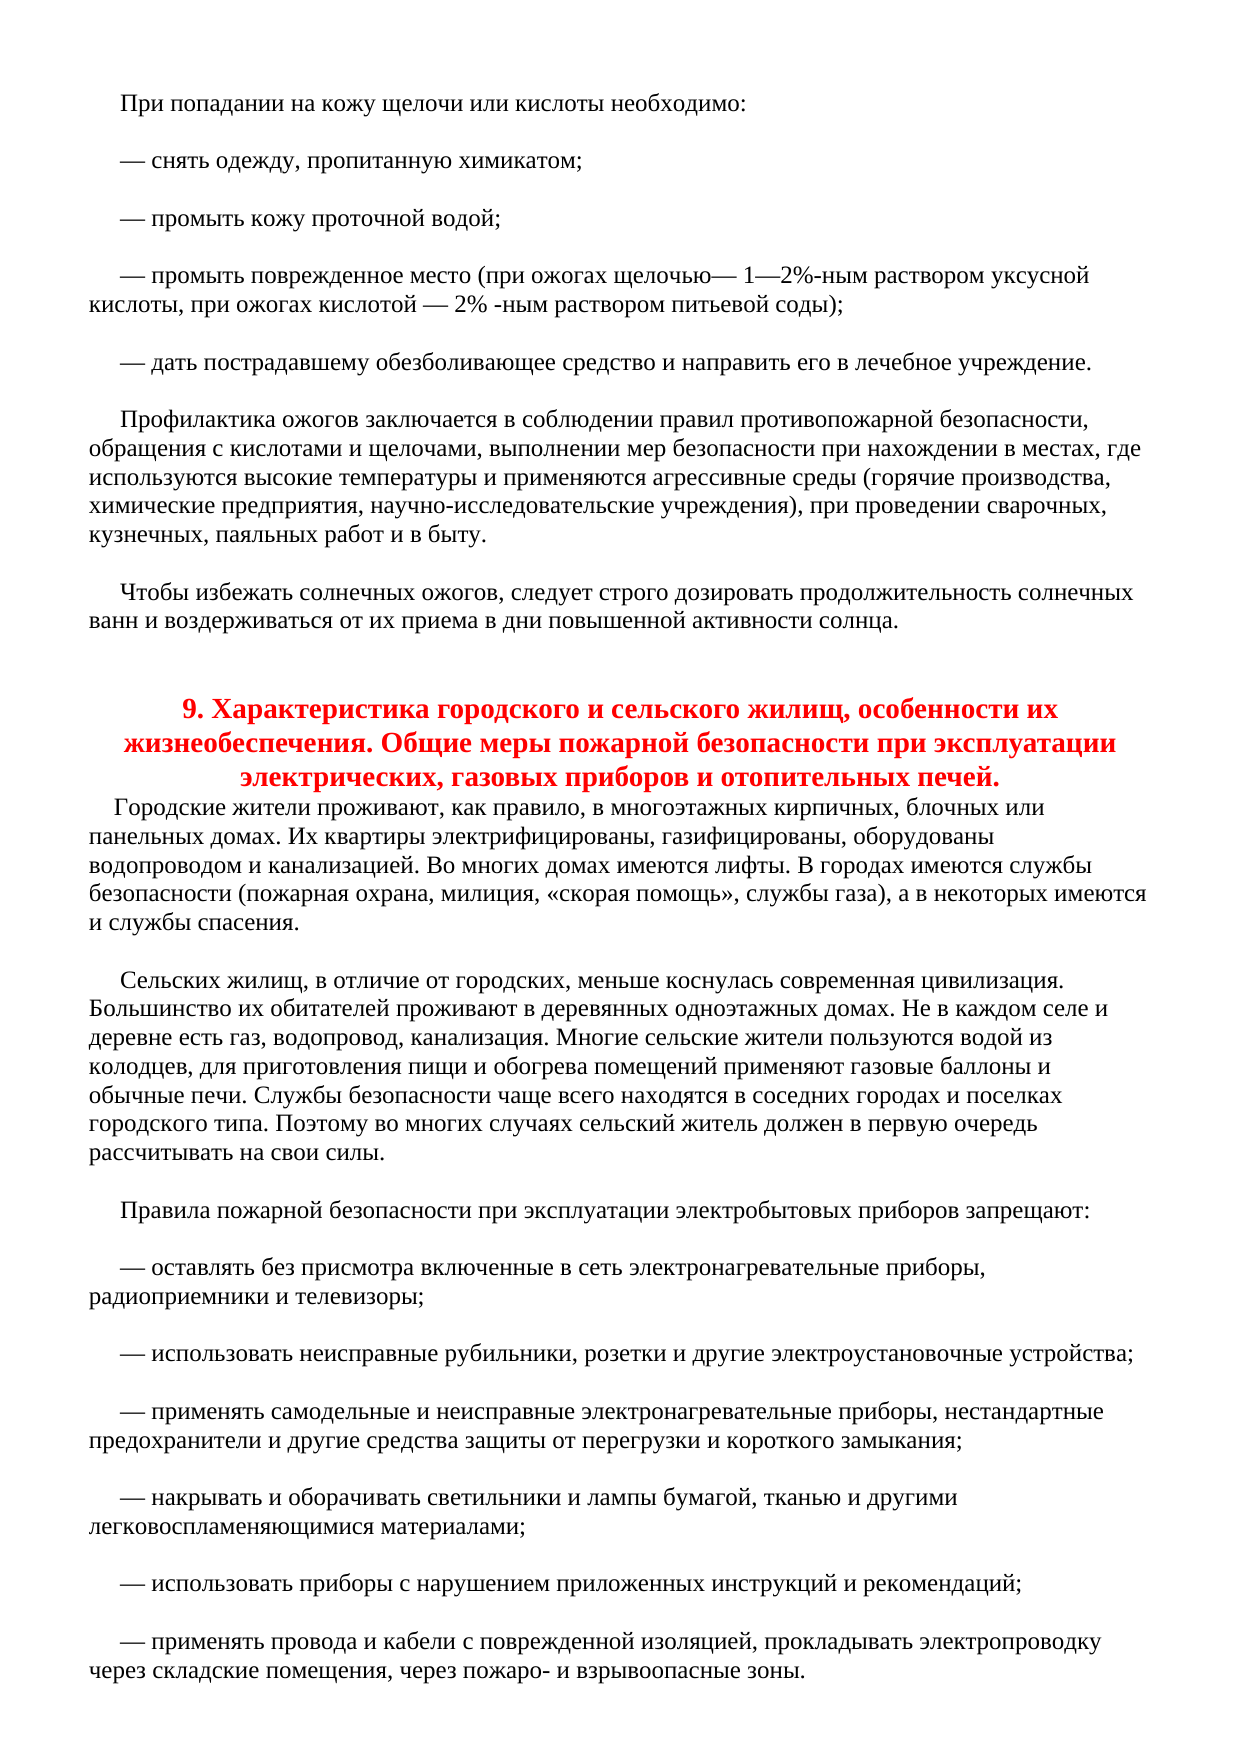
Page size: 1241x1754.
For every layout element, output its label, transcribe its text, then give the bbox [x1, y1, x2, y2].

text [89, 59, 1152, 634]
subtitle 9. Характеристика городского и сельского жилищ, особенности их жизнеобеспечения. Общие меры пожарной безопасности при эксплуатации электрических, газовых приборов и отопительных печей. [89, 692, 1152, 792]
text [89, 792, 1152, 1683]
